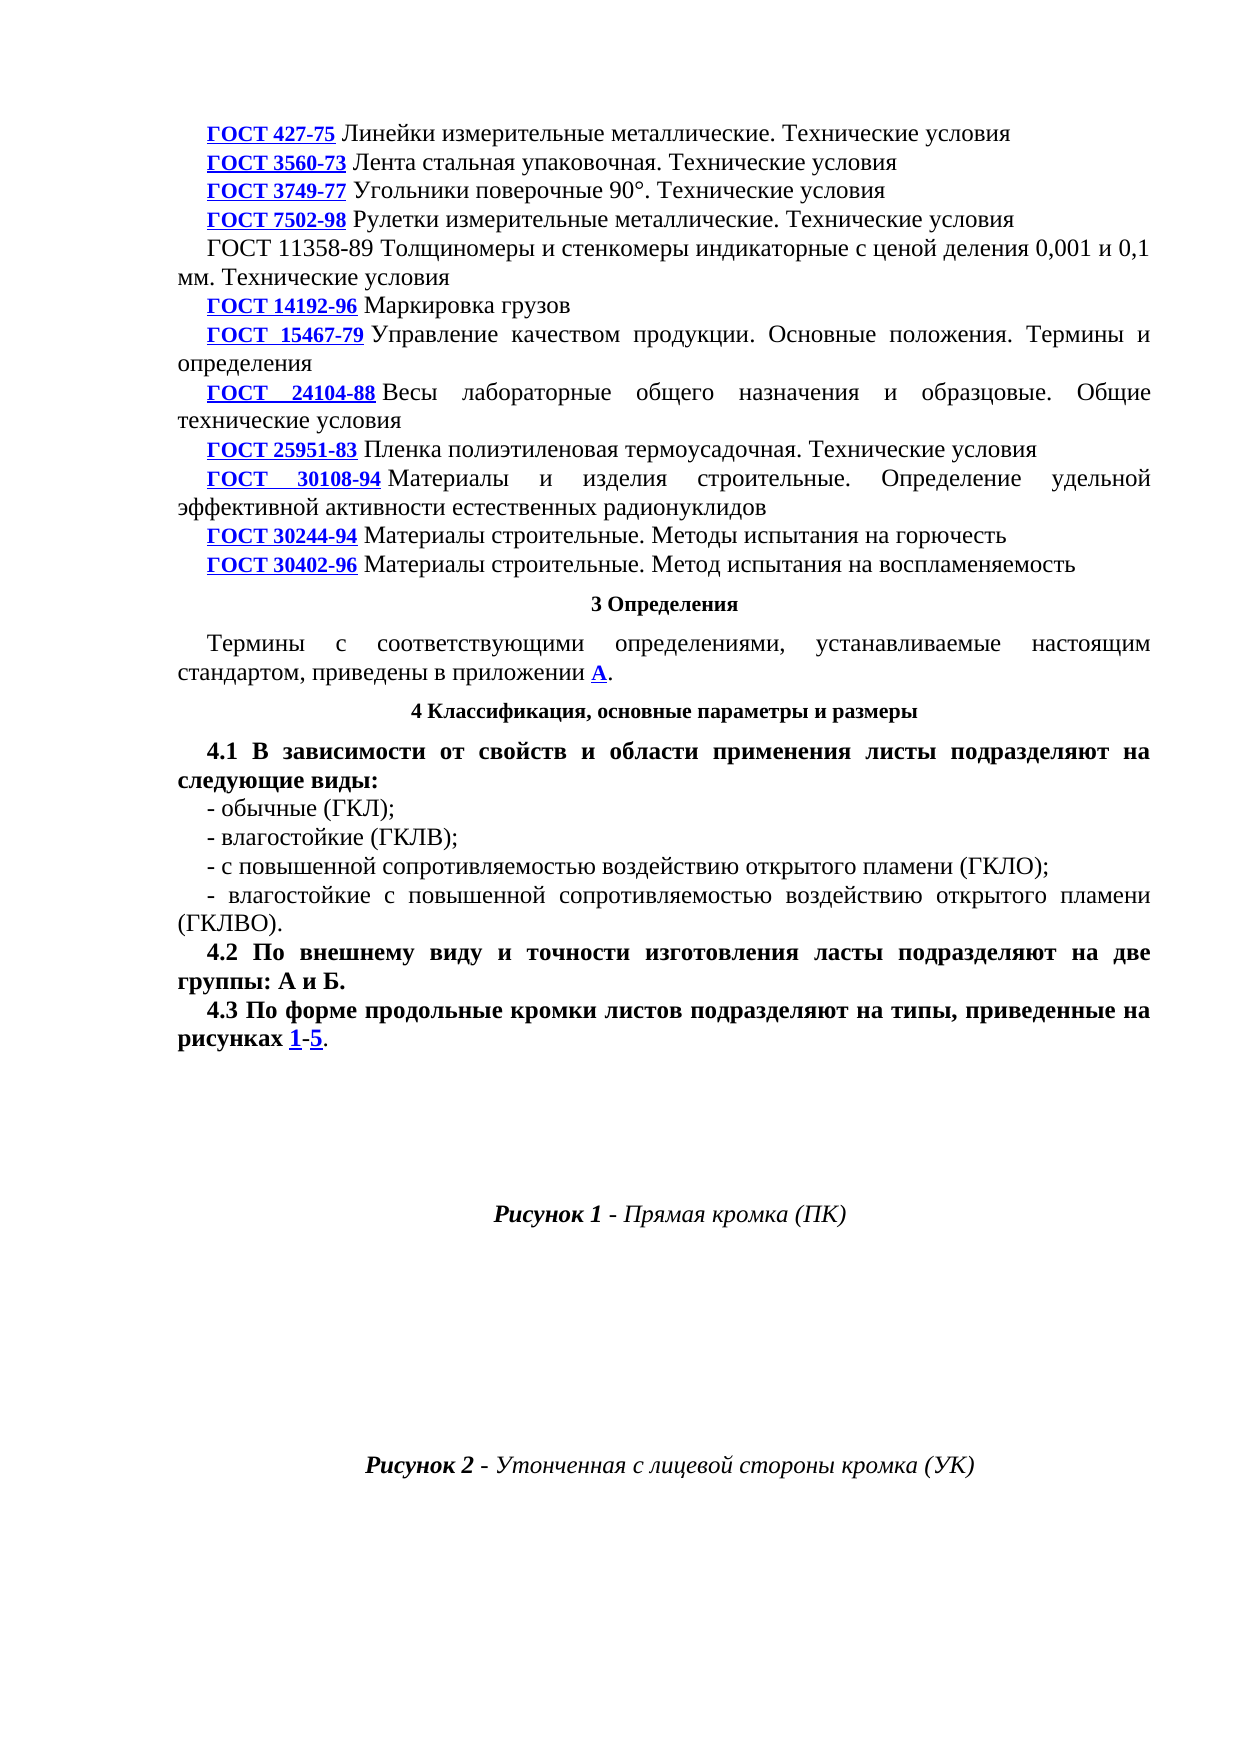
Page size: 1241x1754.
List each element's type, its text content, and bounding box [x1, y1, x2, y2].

text ГОСТ 15467-79 Управление качеством продукции. Основные положения. Термины и определения [177, 319, 1152, 377]
text - влагостойкие (ГКЛВ); [177, 822, 1152, 851]
text Термины с соответствующими определениями, устанавливаемые настоящим стандартом, приведены в приложении А. [177, 628, 1152, 686]
text - влагостойкие с повышенной сопротивляемостью воздействию открытого пламени (ГКЛВО). [177, 880, 1152, 937]
text ГОСТ 30244-94 Материалы строительные. Методы испытания на горючесть [177, 521, 1152, 549]
text ГОСТ 30108-94 Материалы и изделия строительные. Определение удельной эффективной активности естественных радионуклидов [177, 463, 1152, 521]
text ГОСТ 427-75 Линейки измерительные металлические. Технические условия [177, 118, 1152, 147]
text - обычные (ГКЛ); [177, 793, 1152, 822]
text 4.1 В зависимости от свойств и области применения листы подразделяют на следующие виды: [177, 736, 1152, 793]
text ГОСТ 3749-77 Угольники поверочные 90°. Технические условия [177, 176, 1152, 204]
text ГОСТ 7502-98 Рулетки измерительные металлические. Технические условия [177, 204, 1152, 233]
text 3 Определения [177, 591, 1152, 616]
text 4 Классификация, основные параметры и размеры [177, 698, 1152, 723]
text 4.3 По форме продольные кромки листов подразделяют на типы, приведенные на рисунках 1-5. [177, 995, 1152, 1052]
text 4.2 По внешнему виду и точности изготовления ласты подразделяют на две группы: А и Б. [177, 937, 1152, 995]
text ГОСТ 11358-89 Толщиномеры и стенкомеры индикаторные с ценой деления 0,001 и 0,1 мм. Технические условия [177, 233, 1152, 291]
text Рисунок 2 - Утонченная с лицевой стороны кромка (УК) [177, 1450, 1152, 1479]
text ГОСТ 14192-96 Маркировка грузов [177, 291, 1152, 319]
text ГОСТ 30402-96 Материалы строительные. Метод испытания на воспламеняемость [177, 549, 1152, 578]
text ГОСТ 25951-83 Пленка полиэтиленовая термоусадочная. Технические условия [177, 434, 1152, 463]
text ГОСТ 3560-73 Лента стальная упаковочная. Технические условия [177, 147, 1152, 176]
text - с повышенной сопротивляемостью воздействию открытого пламени (ГКЛО); [177, 851, 1152, 880]
text ГОСТ 24104-88 Весы лабораторные общего назначения и образцовые. Общие технические условия [177, 377, 1152, 434]
text Рисунок 1 - Прямая кромка (ПК) [177, 1199, 1152, 1228]
